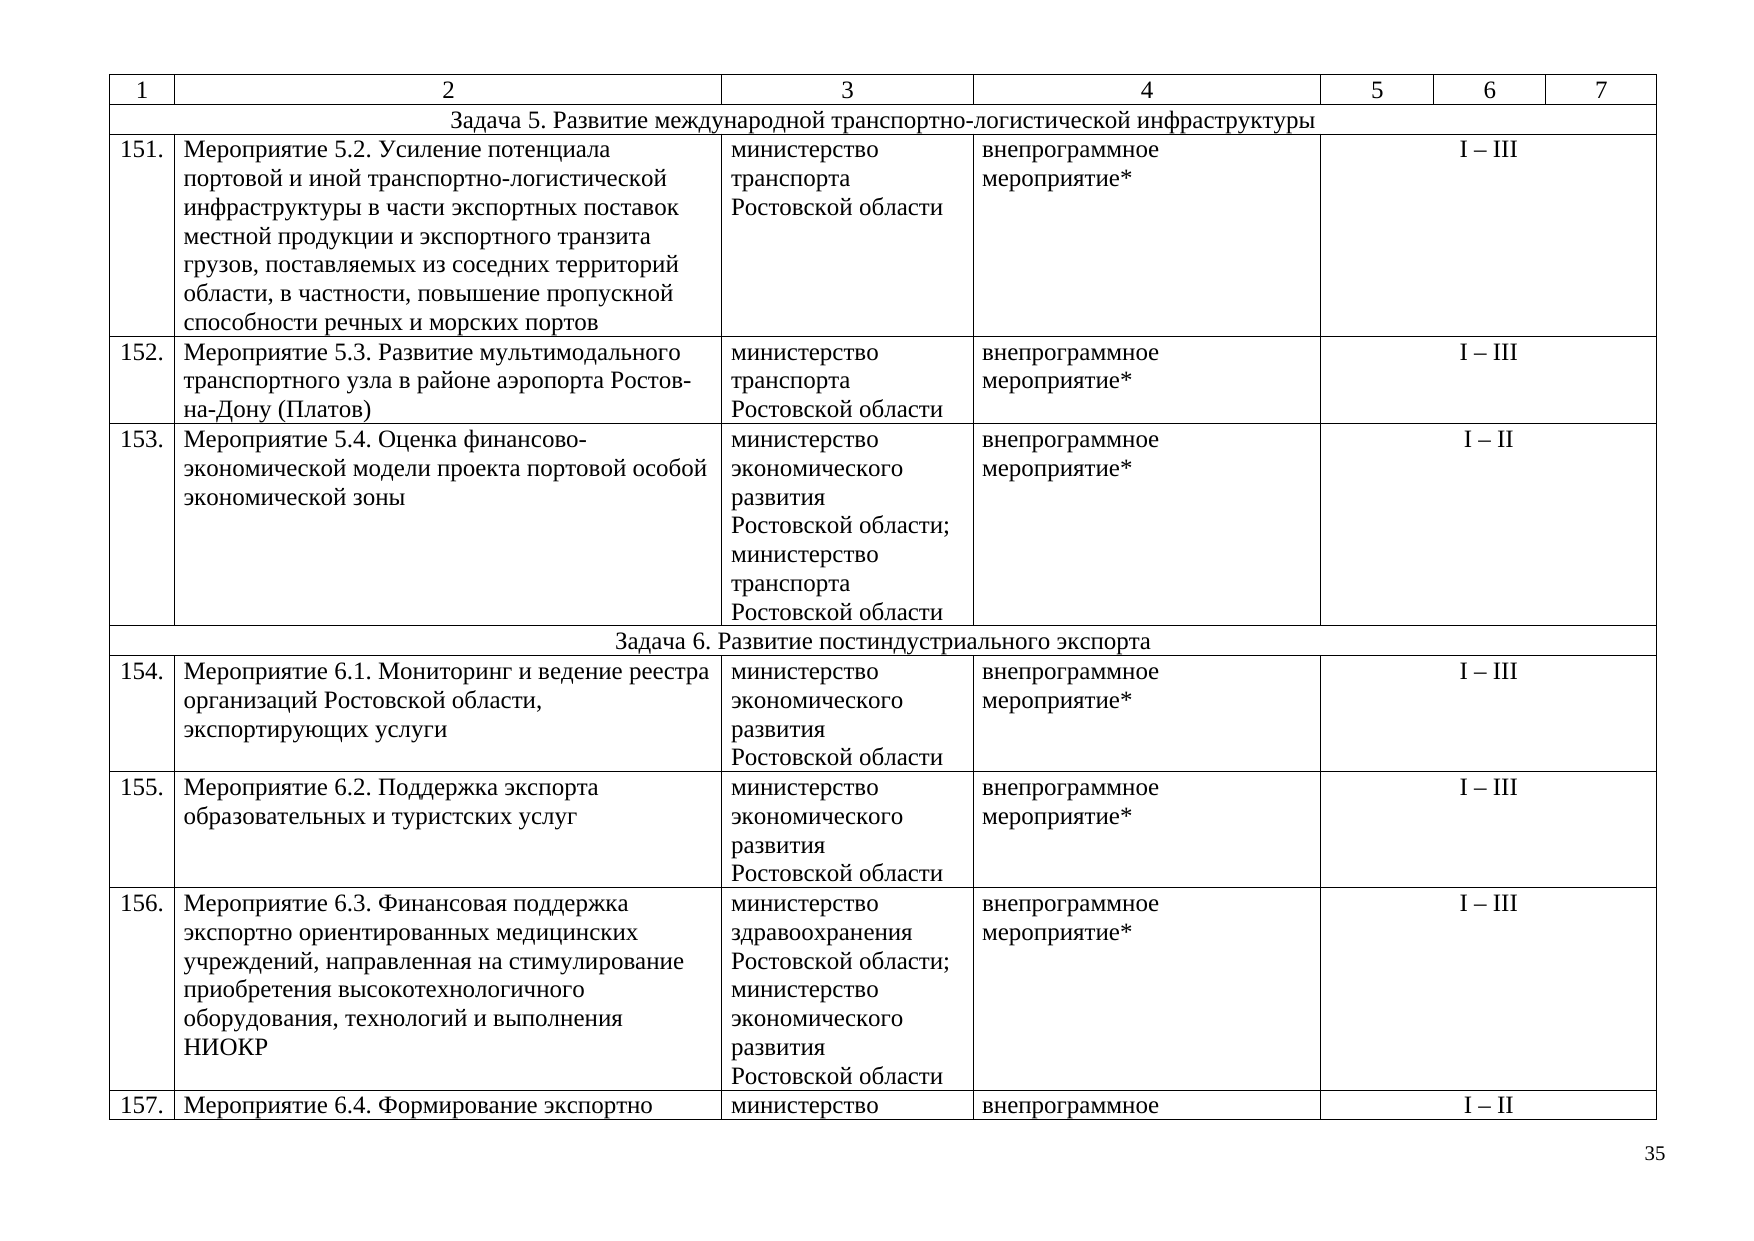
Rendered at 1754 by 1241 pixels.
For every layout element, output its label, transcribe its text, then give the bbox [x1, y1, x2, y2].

table_cell I – III [1321, 888, 1656, 1089]
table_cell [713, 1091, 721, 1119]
table_cell Мероприятие 5.4. Оценка финансово-экономической модели проекта портовой особой экономической зоны [175, 424, 721, 625]
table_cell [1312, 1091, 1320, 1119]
table_cell I – III [1321, 772, 1656, 887]
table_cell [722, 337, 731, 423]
table_cell внепрограммное мероприятие* [974, 424, 1320, 625]
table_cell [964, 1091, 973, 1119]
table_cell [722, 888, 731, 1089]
table_cell внепрограммное мероприятие* [974, 656, 1320, 771]
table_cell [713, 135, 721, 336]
table_cell 151. [110, 135, 174, 336]
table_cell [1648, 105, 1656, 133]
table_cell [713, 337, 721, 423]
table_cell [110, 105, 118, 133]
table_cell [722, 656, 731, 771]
table_cell 156. [110, 888, 174, 1089]
table_cell 155. [110, 772, 174, 887]
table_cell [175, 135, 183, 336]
table_cell внепрограммное мероприятие* [974, 337, 1320, 423]
table_cell 154. [110, 656, 174, 771]
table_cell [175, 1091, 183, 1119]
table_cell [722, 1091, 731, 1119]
table_cell Мероприятие 6.1. Мониторинг и ведение реестра организаций Ростовской области, экспортирующих услуги [175, 656, 721, 771]
table_cell 153. [110, 424, 174, 625]
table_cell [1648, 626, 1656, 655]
table_cell I – II [1321, 424, 1656, 625]
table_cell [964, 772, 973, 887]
table_cell внепрограммное мероприятие* [974, 135, 1320, 336]
table_cell Мероприятие 6.2. Поддержка экспорта образовательных и туристских услуг [175, 772, 721, 887]
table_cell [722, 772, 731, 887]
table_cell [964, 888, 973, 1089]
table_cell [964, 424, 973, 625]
table_cell I – III [1321, 135, 1656, 336]
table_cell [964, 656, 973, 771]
table_cell внепрограммное мероприятие* [974, 772, 1320, 887]
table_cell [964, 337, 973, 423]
table_cell 152. [110, 337, 174, 423]
table_cell I – III [1321, 337, 1656, 423]
table_cell внепрограммное мероприятие* [974, 888, 1320, 1089]
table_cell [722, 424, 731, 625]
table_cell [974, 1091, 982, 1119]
table_cell I – III [1321, 656, 1656, 771]
table_cell Мероприятие 6.3. Финансовая поддержка экспортно ориентированных медицинских учреждений, направленная на стимулирование приобретения высокотехнологичного оборудования, технологий и выполнения НИОКР [175, 888, 721, 1089]
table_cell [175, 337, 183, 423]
table_cell министерство транспорта Ростовской области [722, 135, 973, 336]
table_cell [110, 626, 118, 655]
